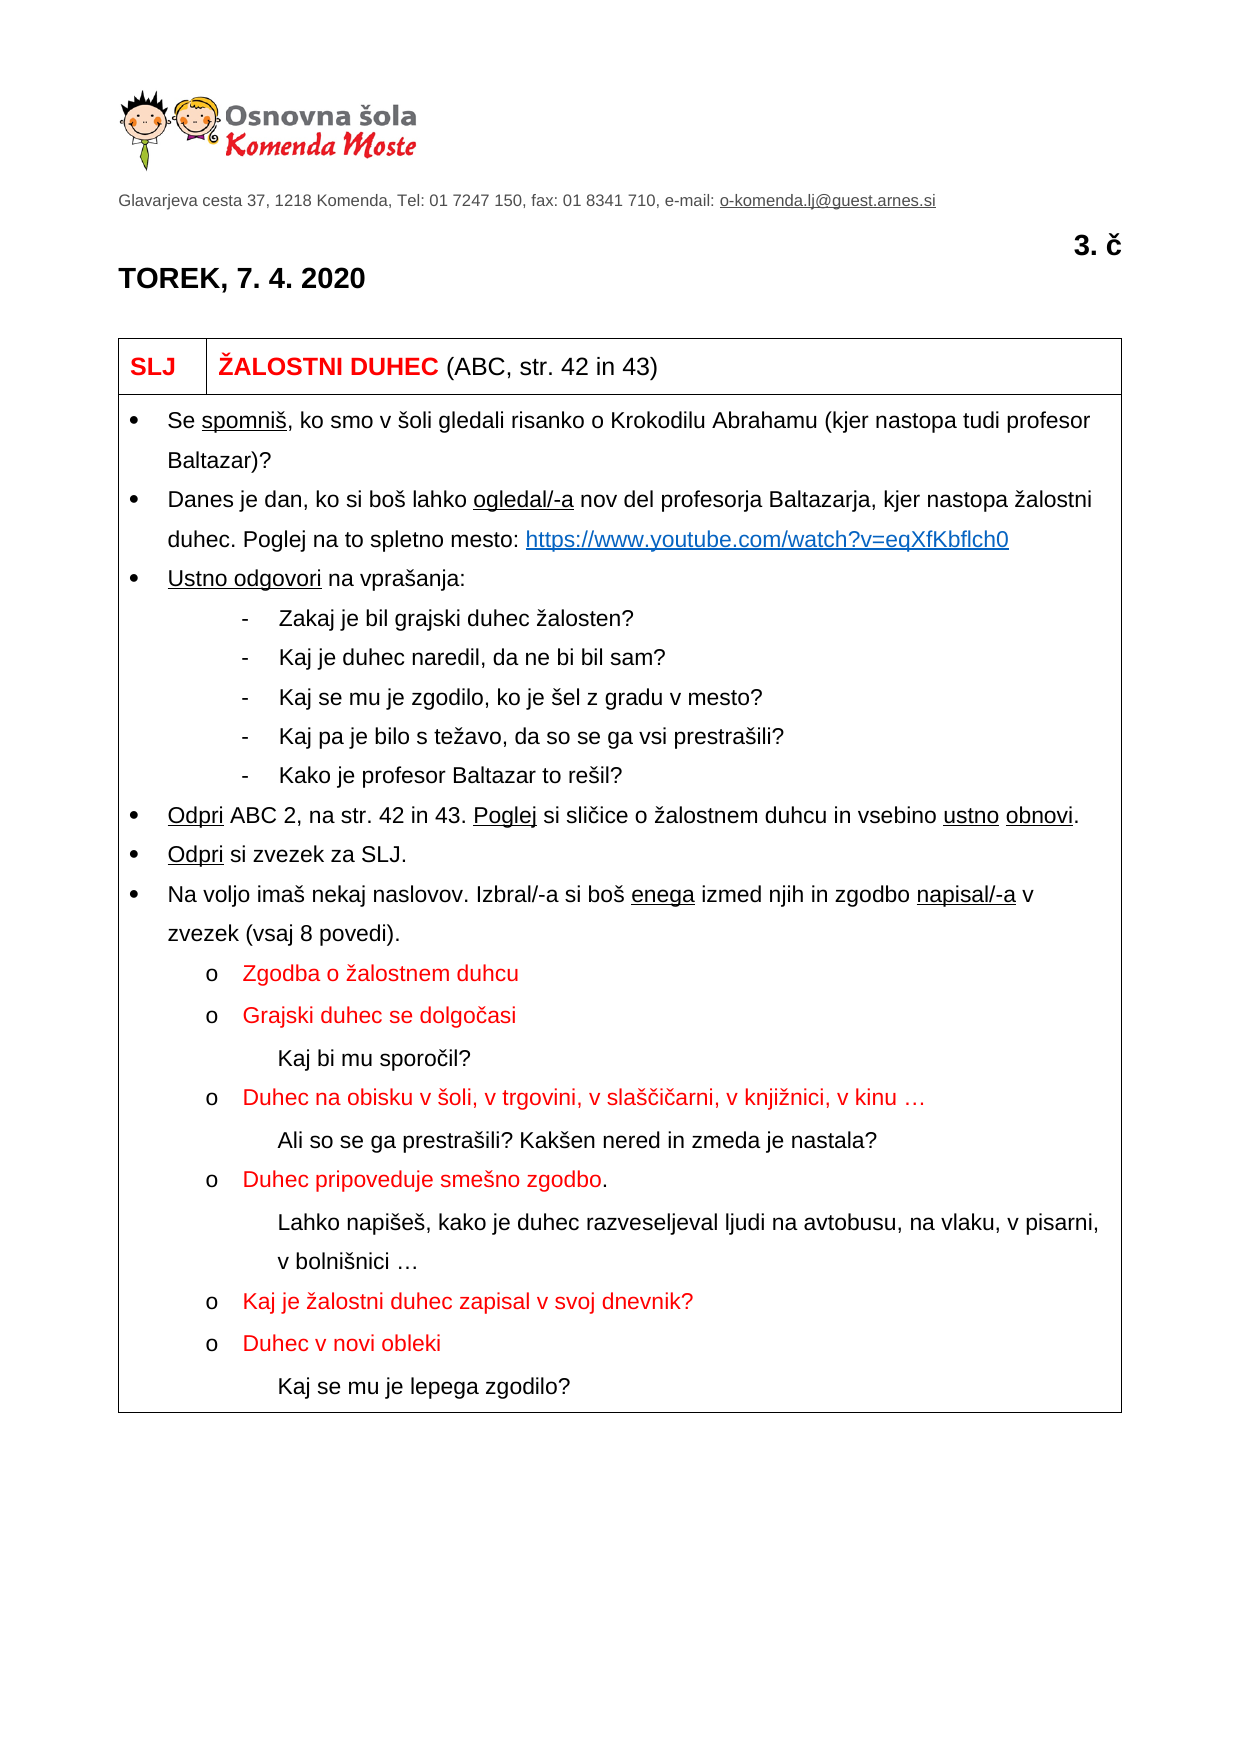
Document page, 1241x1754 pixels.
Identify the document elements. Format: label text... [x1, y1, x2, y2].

text Glavarjeva cesta 37, 1218 Komenda, Tel: 01 7247 150, fax: 01 8341 710, e-mail: o-komenda.lj@guest.arnes.si [118, 191, 1122, 210]
table_header ŽALOSTNI DUHEC (ABC, str. 42 in 43) [207, 339, 1121, 393]
text 3. č [118, 228, 1122, 261]
table_header SLJ [119, 339, 206, 393]
table_cell Se spomniš, ko smo v šoli gledali risanko o Krokodilu Abrahamu (kjer nastopa tudi profesor Baltazar)? Danes je dan, ko si boš lahko ogledal/-a nov del profesorja Baltazarja, kjer nastopa žalostni duhec. Poglej na to spletno mesto: https://www.youtube.com/watch?v=eqXfKbflch0 Ustno odgovori na vprašanja: Zakaj je bil grajski duhec žalosten? Kaj je duhec naredil, da ne bi bil sam? Kaj se mu je zgodilo, ko je šel z gradu v mesto? Kaj pa je bilo s težavo, da so se ga vsi prestrašili? Kako je profesor Baltazar to rešil? Odpri ABC 2, na str. 42 in 43. Poglej si sličice o žalostnem duhcu in vsebino ustno obnovi. Odpri si zvezek za SLJ. Na voljo imaš nekaj naslovov. Izbral/-a si boš enega izmed njih in zgodbo napisal/-a v zvezek (vsaj 8 povedi). Zgodba o žalostnem duhcu Grajski duhec se dolgočasi Kaj bi mu sporočil? Duhec na obisku v šoli, v trgovini, v slaščičarni, v knjižnici, v kinu … Ali so se ga prestrašili? Kakšen nered in zmeda je nastala? Duhec pripoveduje smešno zgodbo. Lahko napišeš, kako je duhec razveseljeval ljudi na avtobusu, na vlaku, v pisarni, v bolnišnici … Kaj je žalostni duhec zapisal v svoj dnevnik? Duhec v novi obleki Kaj se mu je lepega zgodilo? [119, 395, 1121, 1412]
picture [118, 88, 425, 172]
text TOREK, 7. 4. 2020 [118, 261, 1122, 295]
